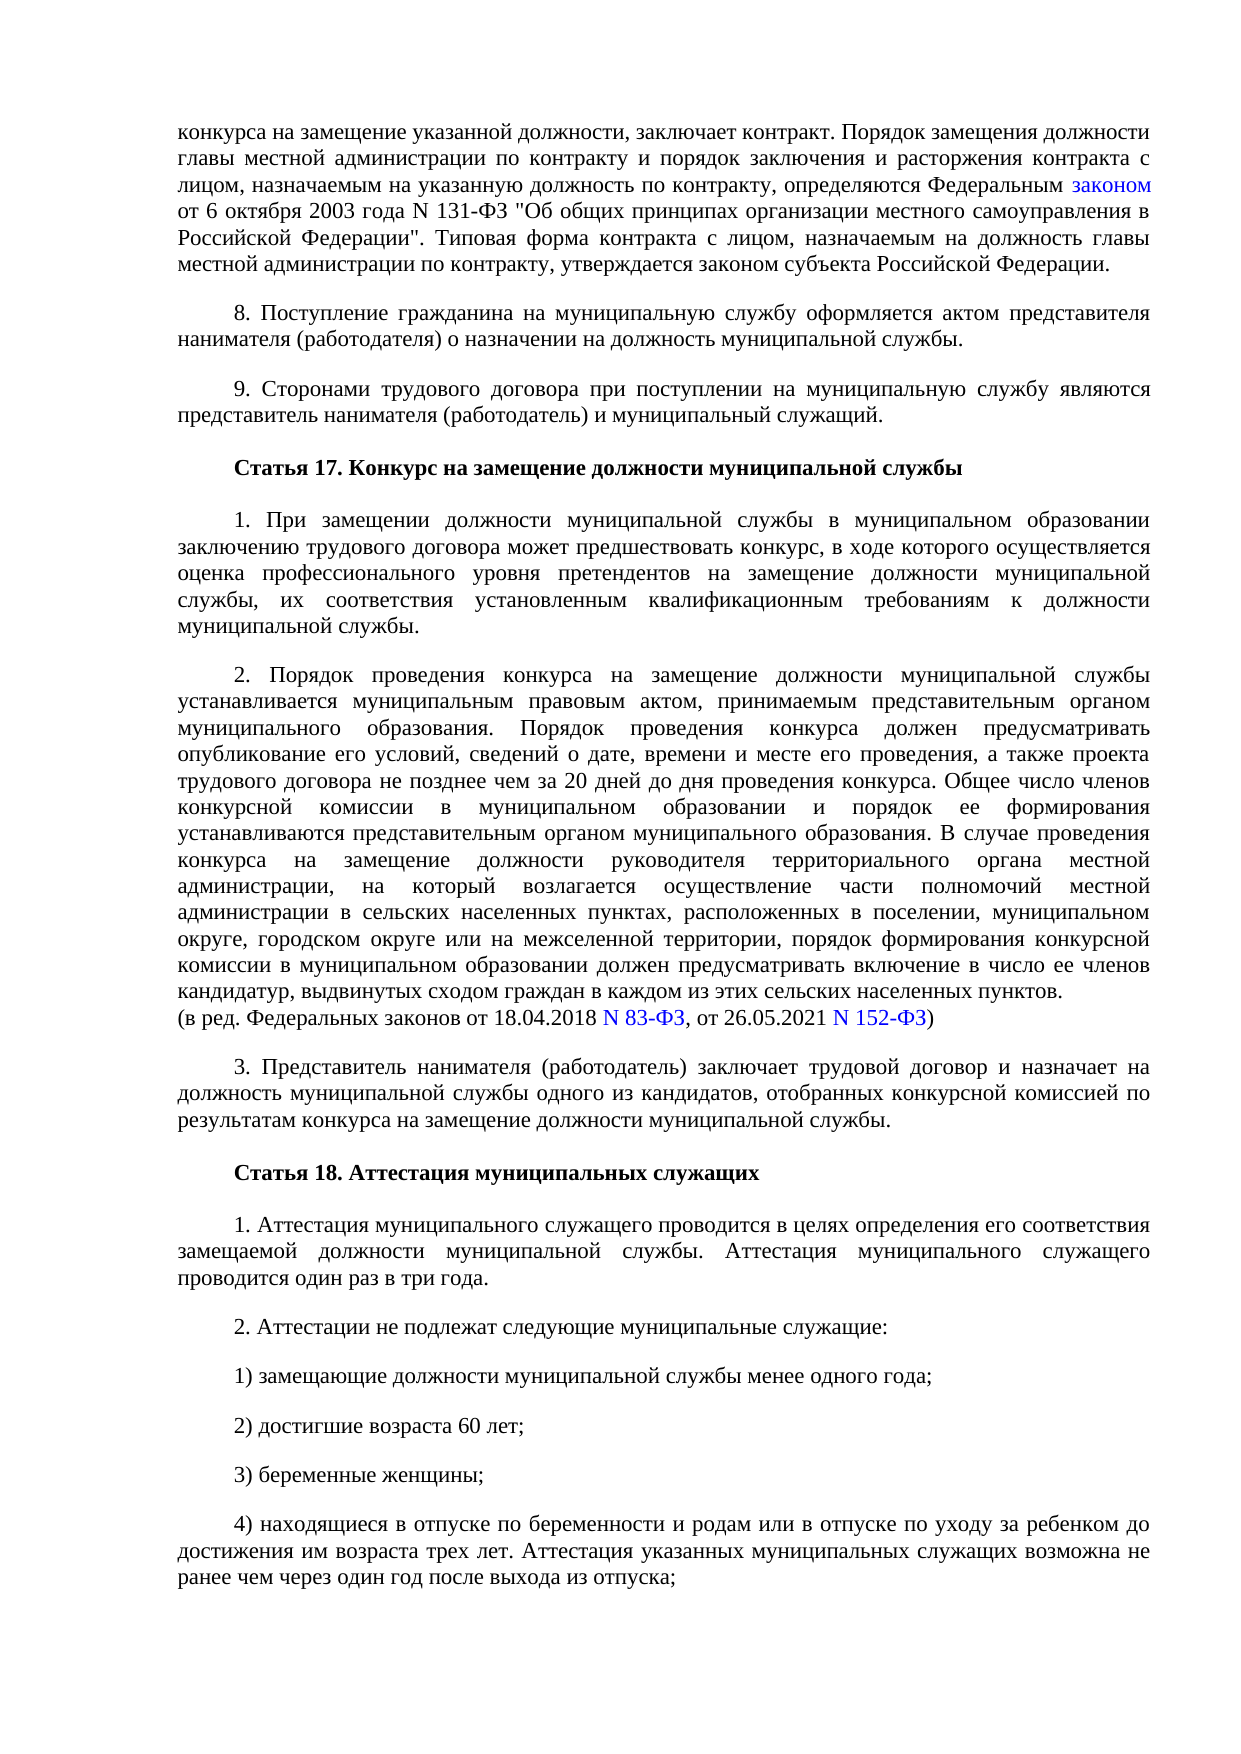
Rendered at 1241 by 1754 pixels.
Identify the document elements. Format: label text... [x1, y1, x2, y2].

text 4) находящиеся в отпуске по беременности и родам или в отпуске по уходу за ребенком до достижения им возраста трех лет. Аттестация указанных муниципальных служащих возможна не ранее чем через один год после выхода из отпуска; [177, 1510, 1152, 1589]
text 9. Сторонами трудового договора при поступлении на муниципальную службу являются представитель нанимателя (работодатель) и муниципальный служащий. [177, 375, 1152, 427]
text (в ред. Федеральных законов от 18.04.2018 N 83-ФЗ, от 26.05.2021 N 152-ФЗ) [177, 1004, 1152, 1030]
text 2. Порядок проведения конкурса на замещение должности муниципальной службы устанавливается муниципальным правовым актом, принимаемым представительным органом муниципального образования. Порядок проведения конкурса должен предусматривать опубликование его условий, сведений о дате, времени и месте его проведения, а также проекта трудового договора не позднее чем за 20 дней до дня проведения конкурса. Общее число членов конкурсной комиссии в муниципальном образовании и порядок ее формирования устанавливаются представительным органом муниципального образования. В случае проведения конкурса на замещение должности руководителя территориального органа местной администрации, на который возлагается осуществление части полномочий местной администрации в сельских населенных пунктах, расположенных в поселении, муниципальном округе, городском округе или на межселенной территории, порядок формирования конкурсной комиссии в муниципальном образовании должен предусматривать включение в число ее членов кандидатур, выдвинутых сходом граждан в каждом из этих сельских населенных пунктов. [177, 661, 1152, 1004]
text 1) замещающие должности муниципальной службы менее одного года; [177, 1362, 1152, 1389]
title Статья 17. Конкурс на замещение должности муниципальной службы [177, 454, 1152, 480]
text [177, 118, 1152, 276]
text 1. При замещении должности муниципальной службы в муниципальном образовании заключению трудового договора может предшествовать конкурс, в ходе которого осуществляется оценка профессионального уровня претендентов на замещение должности муниципальной службы, их соответствия установленным квалификационным требованиям к должности муниципальной службы. [177, 507, 1152, 638]
text 2) достигшие возраста 60 лет; [177, 1412, 1152, 1438]
text 1. Аттестация муниципального служащего проводится в целях определения его соответствия замещаемой должности муниципальной службы. Аттестация муниципального служащего проводится один раз в три года. [177, 1211, 1152, 1290]
text 3) беременные женщины; [177, 1461, 1152, 1487]
text 8. Поступление гражданина на муниципальную службу оформляется актом представителя нанимателя (работодателя) о назначении на должность муниципальной службы. [177, 299, 1152, 352]
text 3. Представитель нанимателя (работодатель) заключает трудовой договор и назначает на должность муниципальной службы одного из кандидатов, отобранных конкурсной комиссией по результатам конкурса на замещение должности муниципальной службы. [177, 1053, 1152, 1132]
text 2. Аттестации не подлежат следующие муниципальные служащие: [177, 1313, 1152, 1339]
title Статья 18. Аттестация муниципальных служащих [177, 1158, 1152, 1185]
